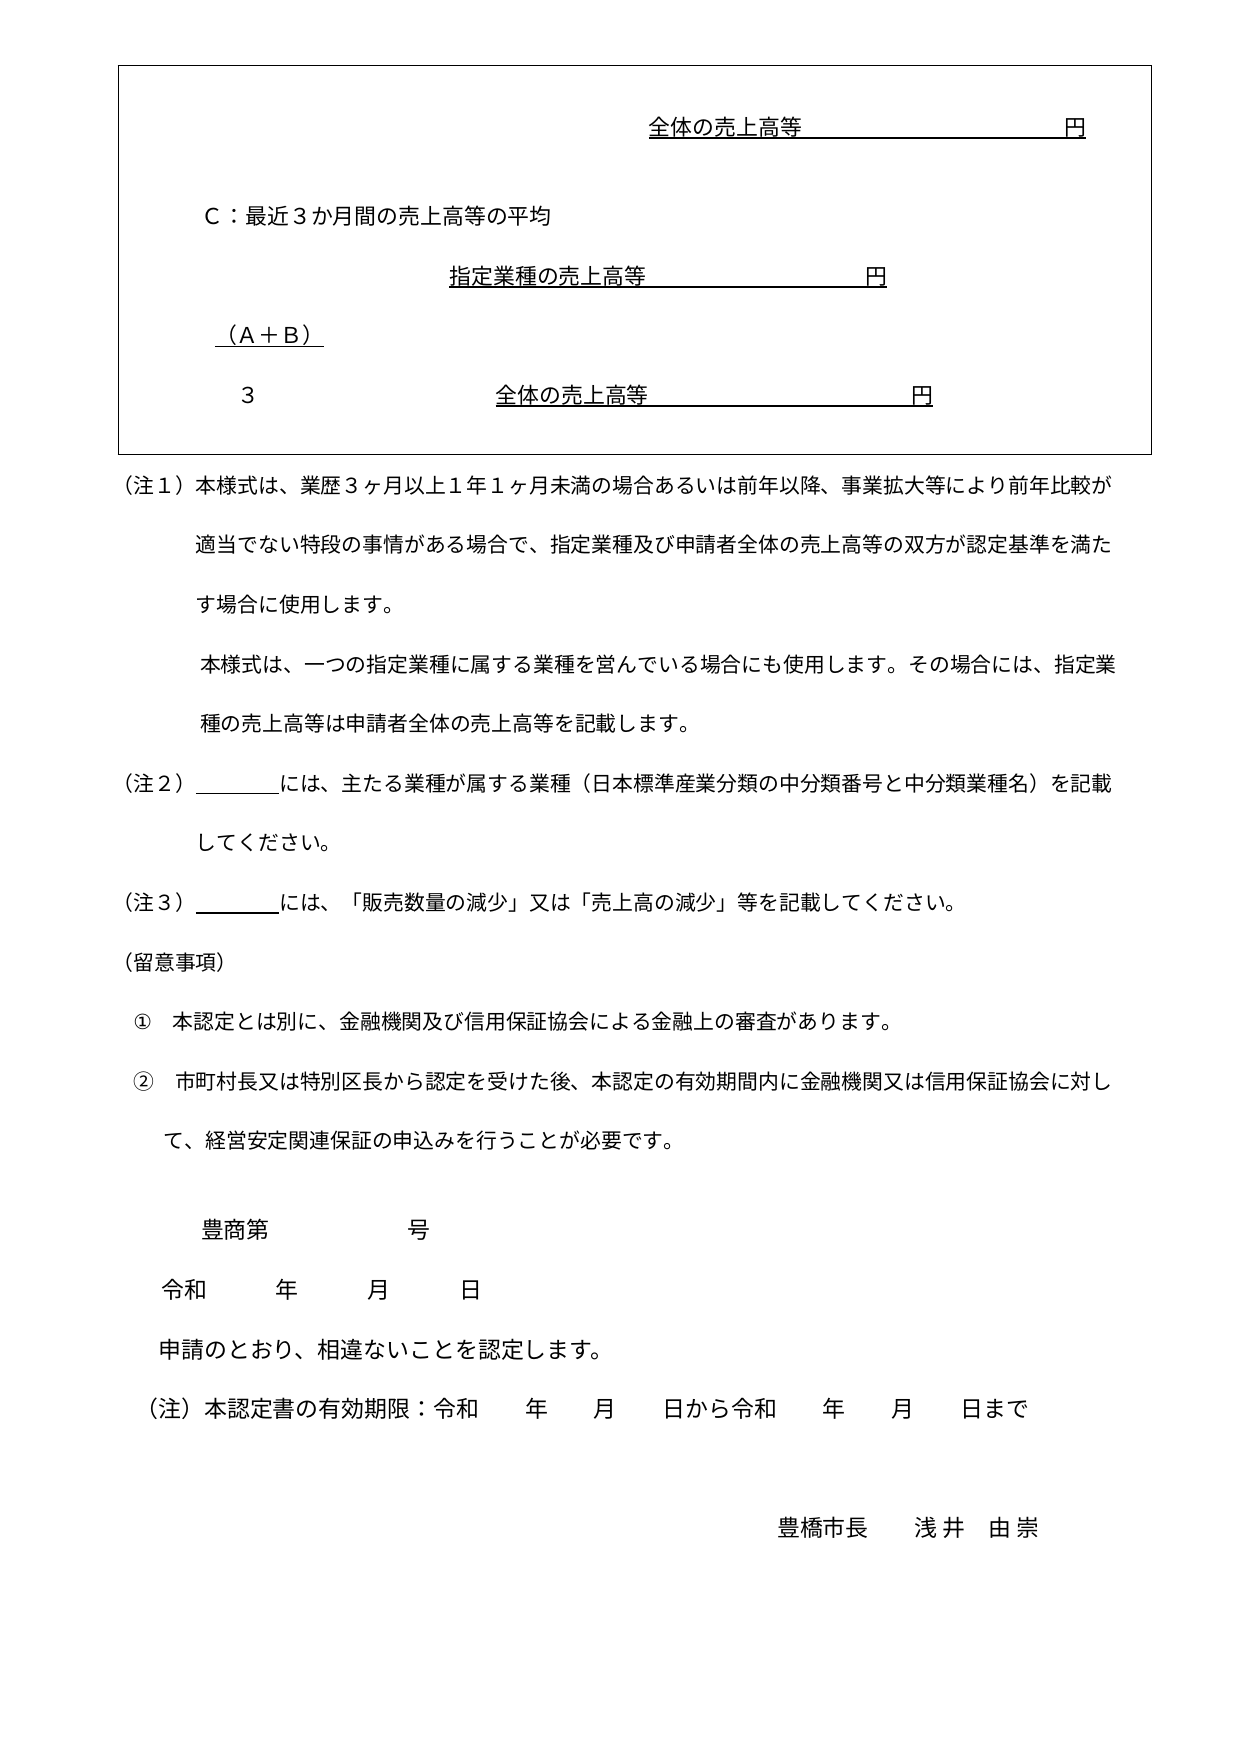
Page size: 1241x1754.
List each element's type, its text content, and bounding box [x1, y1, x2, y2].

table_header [119, 66, 1151, 453]
text 豊商第 号 [201, 1199, 1128, 1259]
text 豊橋市長 浅 井 由 崇 [112, 1497, 1128, 1557]
text （注２） には、主たる業種が属する業種（日本標準産業分類の中分類番号と中分類業種名）を記載してください。 [112, 752, 1128, 872]
text 申請のとおり、相違ないことを認定します。 [112, 1318, 1128, 1378]
text （注３） には、「販売数量の減少」又は「売上高の減少」等を記載してください。 [112, 872, 1128, 931]
text （注）本認定書の有効期限：令和 年 月 日から令和 年 月 日まで [112, 1378, 1128, 1438]
list 本様式は、一つの指定業種に属する業種を営んでいる場合にも使用します。その場合には、指定業種の売上高等は申請者全体の売上高等を記載します。 [200, 633, 1128, 752]
text ② 市町村長又は特別区長から認定を受けた後、本認定の有効期間内に金融機関又は信用保証協会に対して、経営安定関連保証の申込みを行うことが必要です。 [112, 1050, 1128, 1169]
text 令和 年 月 日 [112, 1259, 1128, 1318]
text （注１）本様式は、業歴３ヶ月以上１年１ヶ月未満の場合あるいは前年以降、事業拡大等により前年比較が適当でない特段の事情がある場合で、指定業種及び申請者全体の売上高等の双方が認定基準を満たす場合に使用します。 [112, 454, 1128, 633]
text ① 本認定とは別に、金融機関及び信用保証協会による金融上の審査があります。 [112, 991, 1128, 1050]
text （留意事項） [112, 931, 1128, 991]
